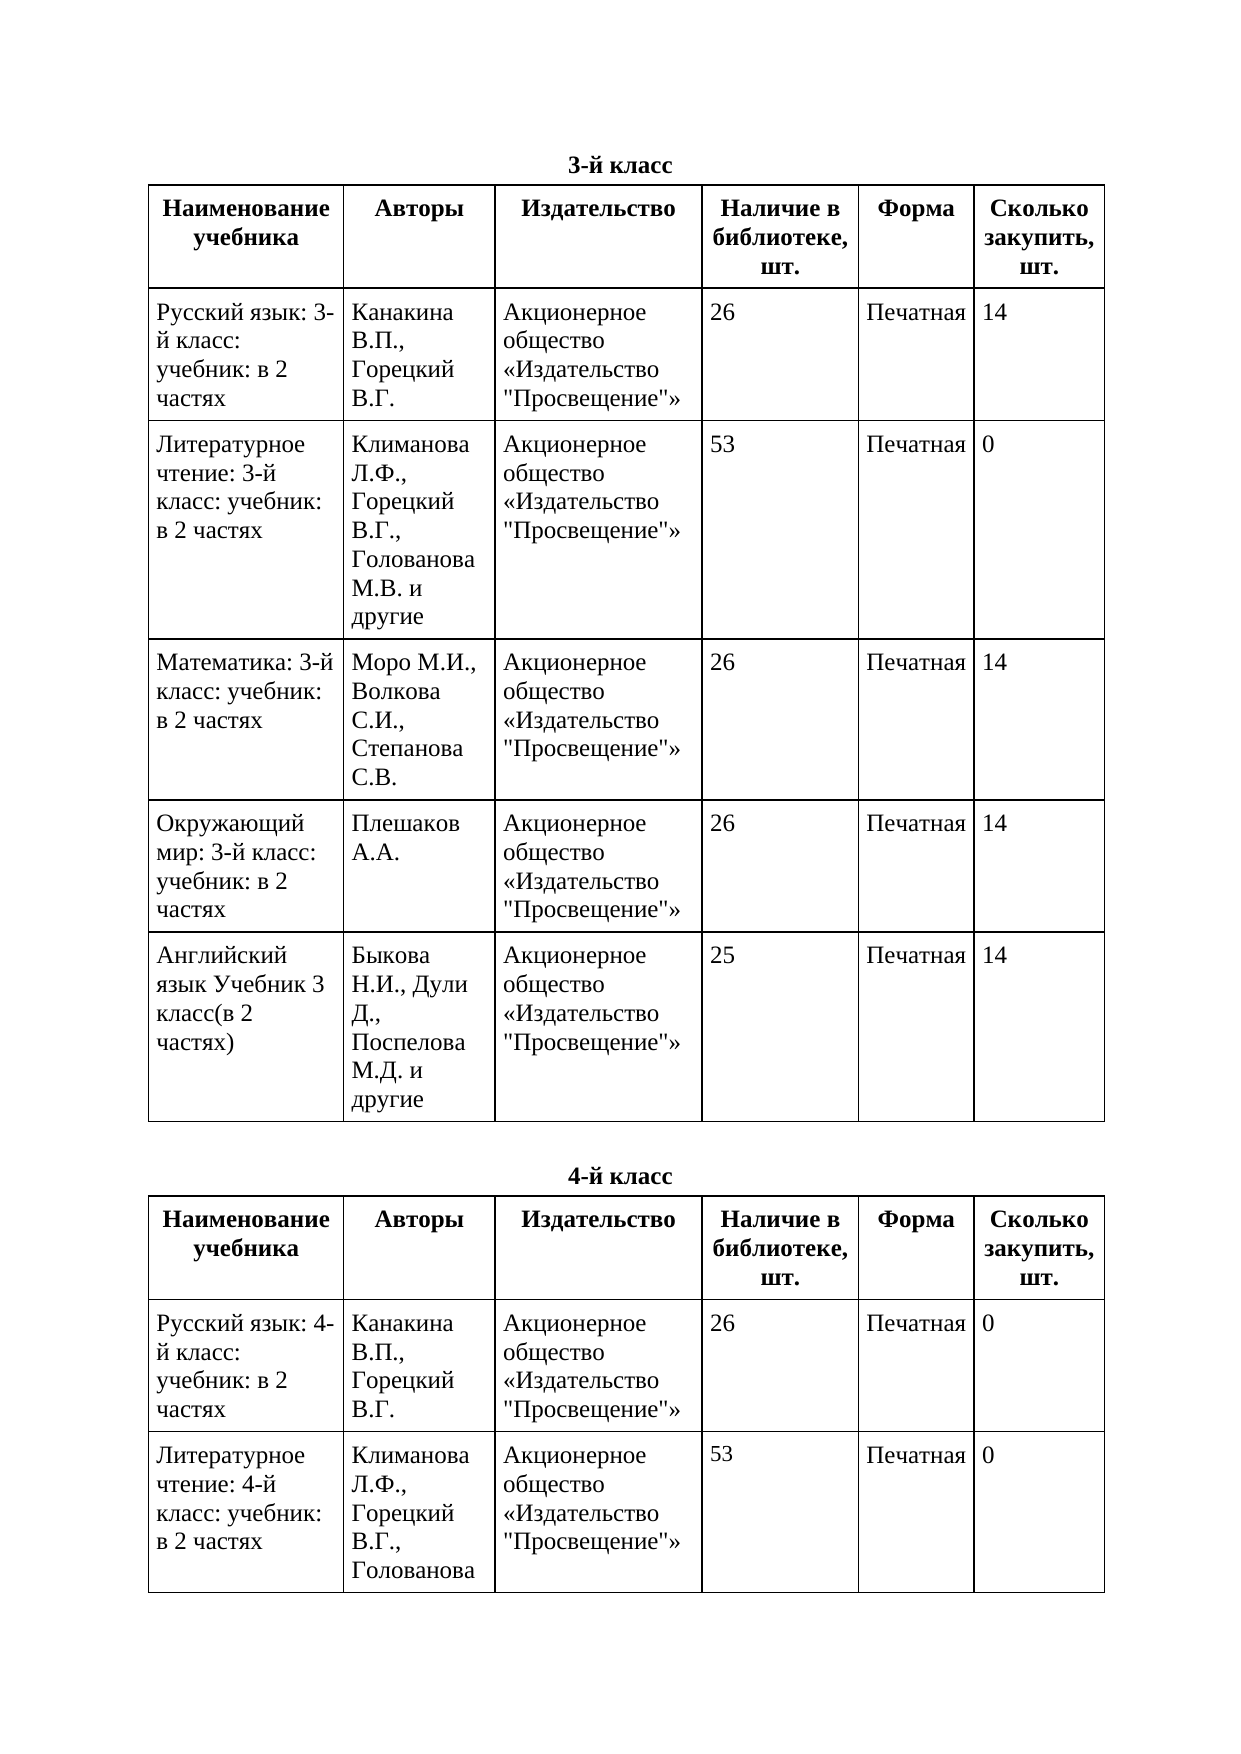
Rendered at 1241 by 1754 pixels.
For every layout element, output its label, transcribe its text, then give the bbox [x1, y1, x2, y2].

table_cell Печатная [859, 421, 973, 638]
table_header Издательство [496, 1197, 701, 1298]
text 4-й класс [150, 1161, 1090, 1190]
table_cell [496, 1432, 701, 1592]
table_cell Акционерное общество «Издательство "Просвещение"» [496, 640, 701, 799]
table_cell 26 [703, 801, 858, 931]
table_cell Печатная [859, 801, 973, 931]
table_cell Канакина В.П., Горецкий В.Г. [344, 289, 494, 419]
table_cell Математика: 3-й класс: учебник: в 2 частях [149, 640, 343, 799]
table_cell Русский язык: 4-й класс: учебник: в 2 частях [149, 1300, 343, 1431]
table_cell Быкова Н.И., Дули Д., Поспелова М.Д. и другие [344, 933, 494, 1121]
table_cell Моро М.И., Волкова С.И., Степанова С.В. [344, 640, 494, 799]
table_header Наличие в библиотеке, шт. [703, 186, 858, 287]
table_header Наличие в библиотеке, шт. [703, 1197, 858, 1298]
table_cell Литературное чтение: 3-й класс: учебник: в 2 частях [149, 421, 343, 638]
table_header Форма [859, 186, 973, 287]
table_cell 53 [703, 1432, 858, 1592]
table_cell 25 [703, 933, 858, 1121]
table_cell 26 [703, 640, 858, 799]
table_cell Плешаков А.А. [344, 801, 494, 931]
table_header Форма [859, 1197, 973, 1298]
table_cell 0 [975, 1432, 1104, 1592]
table_cell Акционерное общество «Издательство "Просвещение"» [496, 801, 701, 931]
table_cell 14 [975, 640, 1104, 799]
table_cell 0 [975, 421, 1104, 638]
table_cell Печатная [859, 1432, 973, 1592]
table_cell 0 [975, 1300, 1104, 1431]
table_header Авторы [344, 186, 494, 287]
table_cell Акционерное общество «Издательство "Просвещение"» [496, 933, 701, 1121]
table_cell Печатная [859, 1300, 973, 1431]
text 3-й класс [150, 150, 1090, 179]
table_cell Английский язык Учебник 3 класс(в 2 частях) [149, 933, 343, 1121]
table_header Наименование учебника [149, 1197, 343, 1298]
table_header Сколько закупить, шт. [975, 186, 1104, 287]
table_cell 26 [703, 289, 858, 419]
table_cell Русский язык: 3-й класс: учебник: в 2 частях [149, 289, 343, 419]
table_header Сколько закупить, шт. [975, 1197, 1104, 1298]
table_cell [149, 1432, 343, 1592]
table_cell 14 [975, 289, 1104, 419]
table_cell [496, 289, 701, 419]
table_cell Акционерное общество «Издательство "Просвещение"» [496, 421, 701, 638]
table_cell 26 [703, 1300, 858, 1431]
table_cell Печатная [859, 640, 973, 799]
table_cell Канакина В.П., Горецкий В.Г. [344, 1300, 494, 1431]
table_cell 53 [703, 421, 858, 638]
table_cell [344, 1432, 494, 1592]
table_cell Климанова Л.Ф., Горецкий В.Г., Голованова М.В. и другие [344, 421, 494, 638]
table_cell Акционерное общество «Издательство "Просвещение"» [496, 1300, 701, 1431]
table_cell Печатная [859, 289, 973, 419]
table_cell 14 [975, 933, 1104, 1121]
table_header Наименование учебника [149, 186, 343, 287]
table_cell Печатная [859, 933, 973, 1121]
table_header Авторы [344, 1197, 494, 1298]
table_header Издательство [496, 186, 701, 287]
table_cell Окружающий мир: 3-й класс: учебник: в 2 частях [149, 801, 343, 931]
table_cell 14 [975, 801, 1104, 931]
